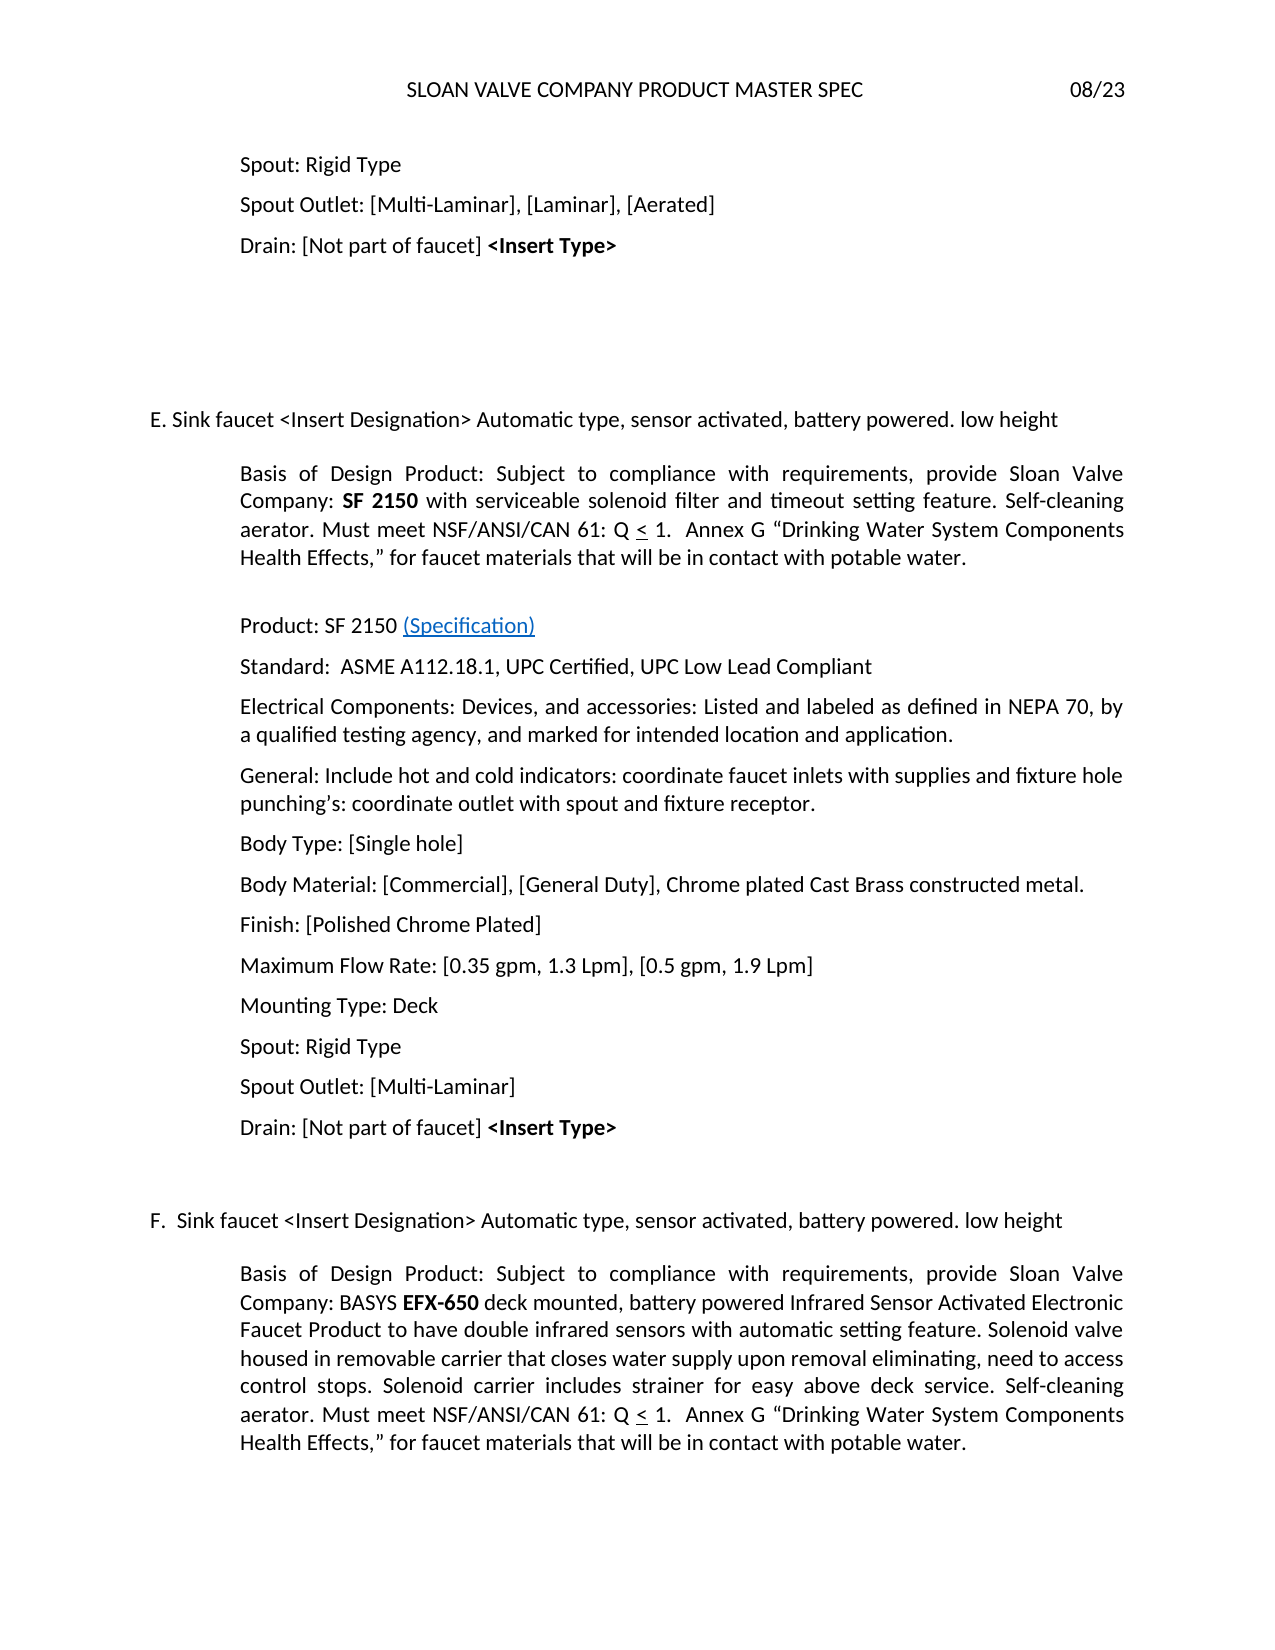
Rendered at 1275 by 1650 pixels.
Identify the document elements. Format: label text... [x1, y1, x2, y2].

list Body Material: [Commercial], [General Duty], Chrome plated Cast Brass constructed metal. [180, 870, 1125, 898]
list General: Include hot and cold indicators: coordinate faucet inlets with supplies and fixture hole punching’s: coordinate outlet with spout and fixture receptor. [180, 761, 1125, 817]
list Spout: Rigid Type [180, 1032, 1125, 1060]
list Drain: [Not part of faucet] <Insert Type> [180, 231, 1125, 259]
list Mounting Type: Deck [180, 991, 1125, 1019]
list Finish: [Polished Chrome Plated] [180, 910, 1125, 938]
list Spout Outlet: [Multi-Laminar] [180, 1072, 1125, 1101]
list Body Type: [Single hole] [180, 829, 1125, 857]
list Maximum Flow Rate: [0.35 gpm, 1.3 Lpm], [0.5 gpm, 1.9 Lpm] [180, 951, 1125, 979]
list F. Sink faucet <Insert Designation> Automatic type, sensor activated, battery powered. low height [150, 1207, 1125, 1234]
list Drain: [Not part of faucet] <Insert Type> [180, 1113, 1125, 1141]
list Electrical Components: Devices, and accessories: Listed and labeled as defined in NEPA 70, by a qualified testing agency, and marked for intended location and application. [180, 692, 1125, 748]
list E. Sink faucet <Insert Designation> Automatic type, sensor activated, battery powered. low height [150, 406, 1125, 434]
list Spout Outlet: [Multi-Laminar], [Laminar], [Aerated] [180, 191, 1125, 218]
list Standard: ASME A112.18.1, UPC Certified, UPC Low Lead Compliant [180, 652, 1125, 680]
list Basis of Design Product: Subject to compliance with requirements, provide Sloan Valve Company: BASYS EFX-650 deck mounted, battery powered Infrared Sensor Activated Electronic Faucet Product to have double infrared sensors with automatic setting feature. Solenoid valve housed in removable carrier that closes water supply upon removal eliminating, need to access control stops. Solenoid carrier includes strainer for easy above deck service. Self-cleaning aerator. Must meet NSF/ANSI/CAN 61: Q < 1. Annex G “Drinking Water System Components Health Effects,” for faucet materials that will be in contact with potable water. [180, 1259, 1125, 1456]
list Spout: Rigid Type [180, 150, 1125, 178]
list Basis of Design Product: Subject to compliance with requirements, provide Sloan Valve Company: SF 2150 with serviceable solenoid filter and timeout setting feature. Self-cleaning aerator. Must meet NSF/ANSI/CAN 61: Q < 1. Annex G “Drinking Water System Components Health Effects,” for faucet materials that will be in contact with potable water. [180, 459, 1125, 571]
list Product: SF 2150 (Specification) [180, 611, 1125, 639]
